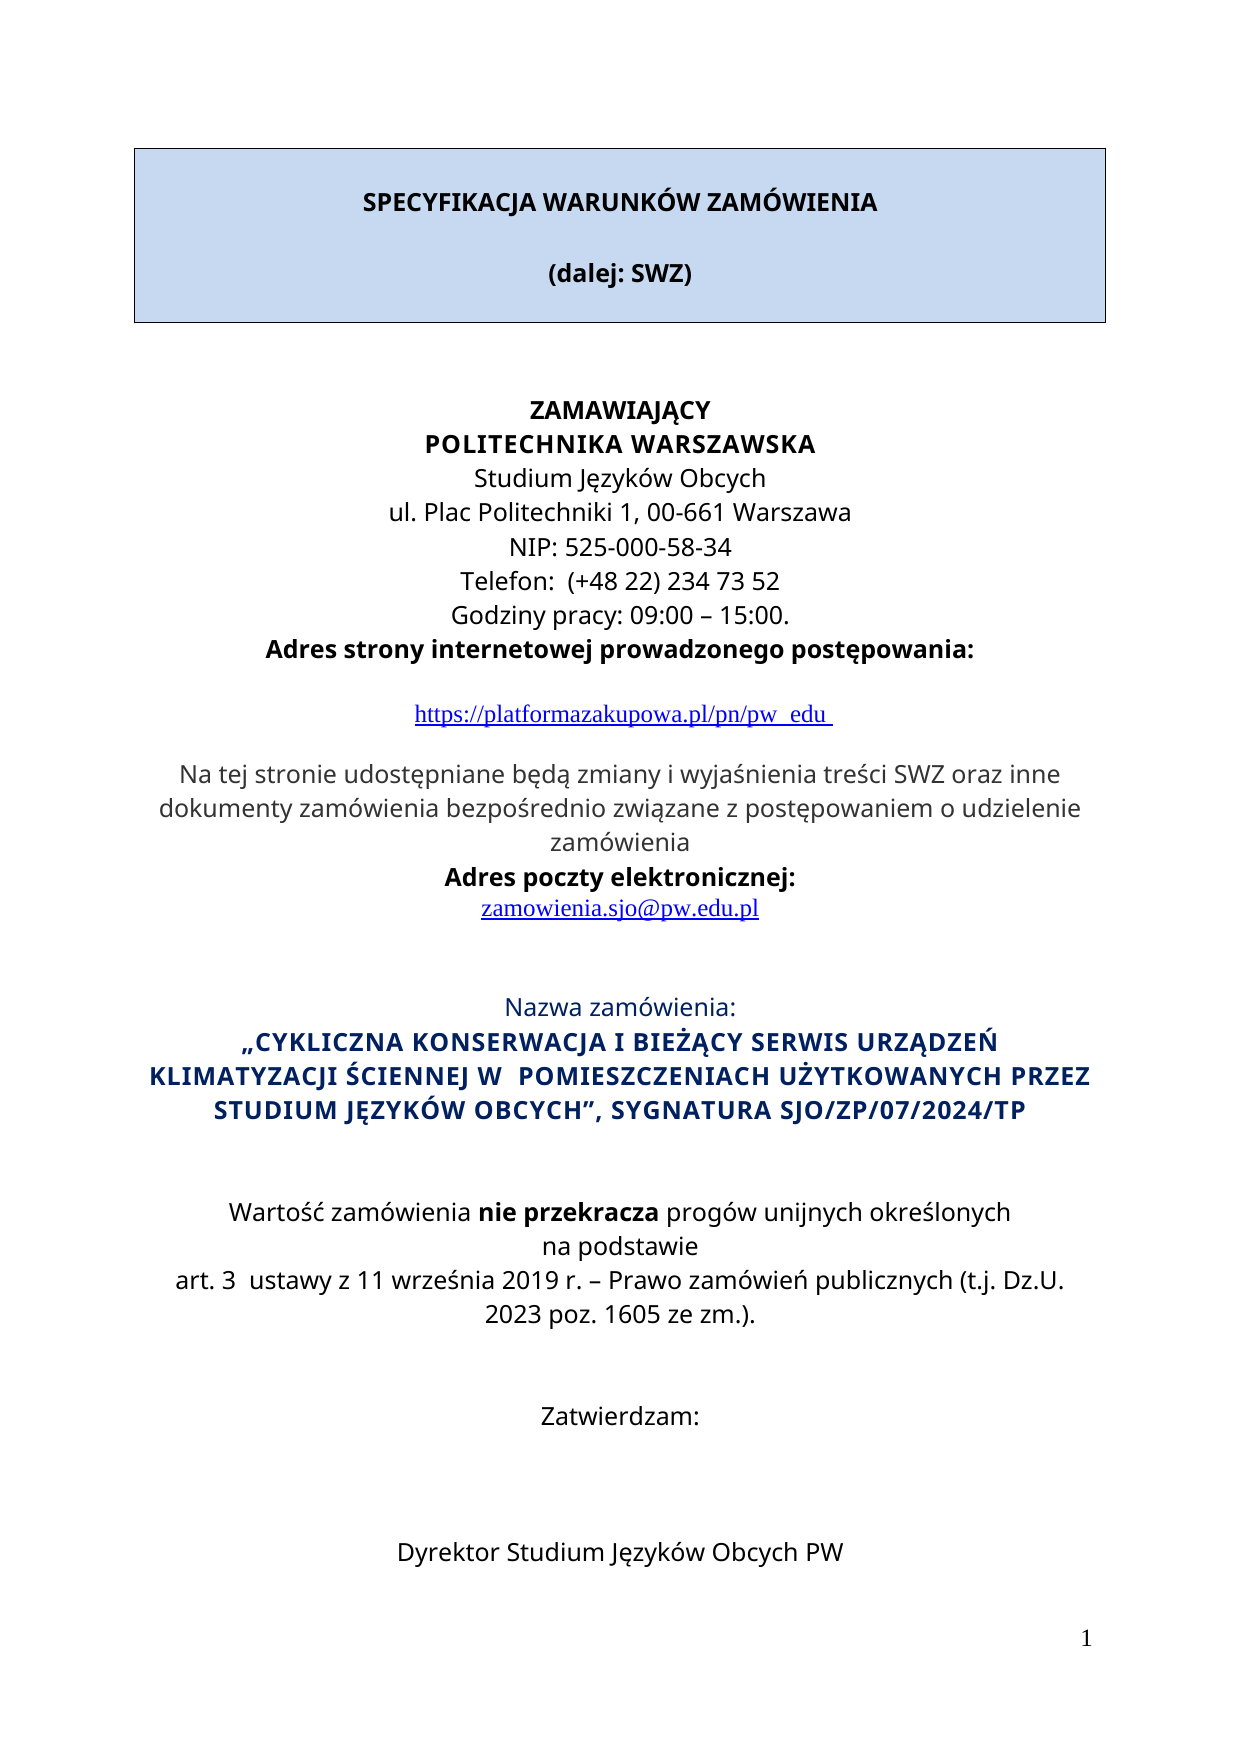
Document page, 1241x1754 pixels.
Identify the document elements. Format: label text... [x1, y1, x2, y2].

text SPECYFIKACJA WARUNKÓW ZAMÓWIENIA [135, 183, 1105, 218]
text https://platformazakupowa.pl/pn/pw_edu [148, 699, 1093, 728]
text Dyrektor Studium Języków Obcych PW [148, 1535, 1093, 1569]
text Studium Języków Obcych [148, 461, 1093, 495]
text Godziny pracy: 09:00 – 15:00. [148, 597, 1093, 631]
text Nazwa zamówienia: [148, 990, 1093, 1024]
text NIP: 525-000-58-34 [148, 529, 1093, 563]
text ZAMAWIAJĄCY [148, 393, 1093, 427]
text Wartość zamówienia nie przekracza progów unijnych określonych na podstawie [148, 1194, 1093, 1263]
text Adres strony internetowej prowadzonego postępowania: [148, 631, 1093, 665]
text Zatwierdzam: [148, 1399, 1093, 1433]
text „Cykliczna konserwacja i bieżący serwis urządzeń klimatyzacji ściennej w pomieszczeniach użytkowanych przez Studium Języków Obcych”, SYGNATURA SJO/ZP/07/2024/TP [148, 1024, 1093, 1126]
text Na tej stronie udostępniane będą zmiany i wyjaśnienia treści SWZ oraz inne dokumenty zamówienia bezpośrednio związane z postępowaniem o udzielenie zamówienia [148, 757, 550, 859]
text art. 3 ustawy z 11 września 2019 r. – Prawo zamówień publicznych (t.j. Dz.U. 2023 poz. 1605 ze zm.). [148, 1263, 1093, 1331]
text zamowienia.sjo@pw.edu.pl [148, 893, 1093, 922]
text Telefon: (+48 22) 234 73 52 [148, 563, 1093, 597]
text Adres poczty elektronicznej: [148, 859, 1093, 893]
text POLITECHNIKA WARSZAWSKA [148, 427, 1093, 461]
text ul. Plac Politechniki 1, 00-661 Warszawa [148, 495, 1093, 529]
text (dalej: SWZ) [135, 255, 1105, 290]
text Na tej stronie udostępniane będą zmiany i wyjaśnienia treści SWZ oraz inne dokumenty zamówienia bezpośrednio związane z postępowaniem o udzielenie zamówienia [690, 757, 1093, 859]
